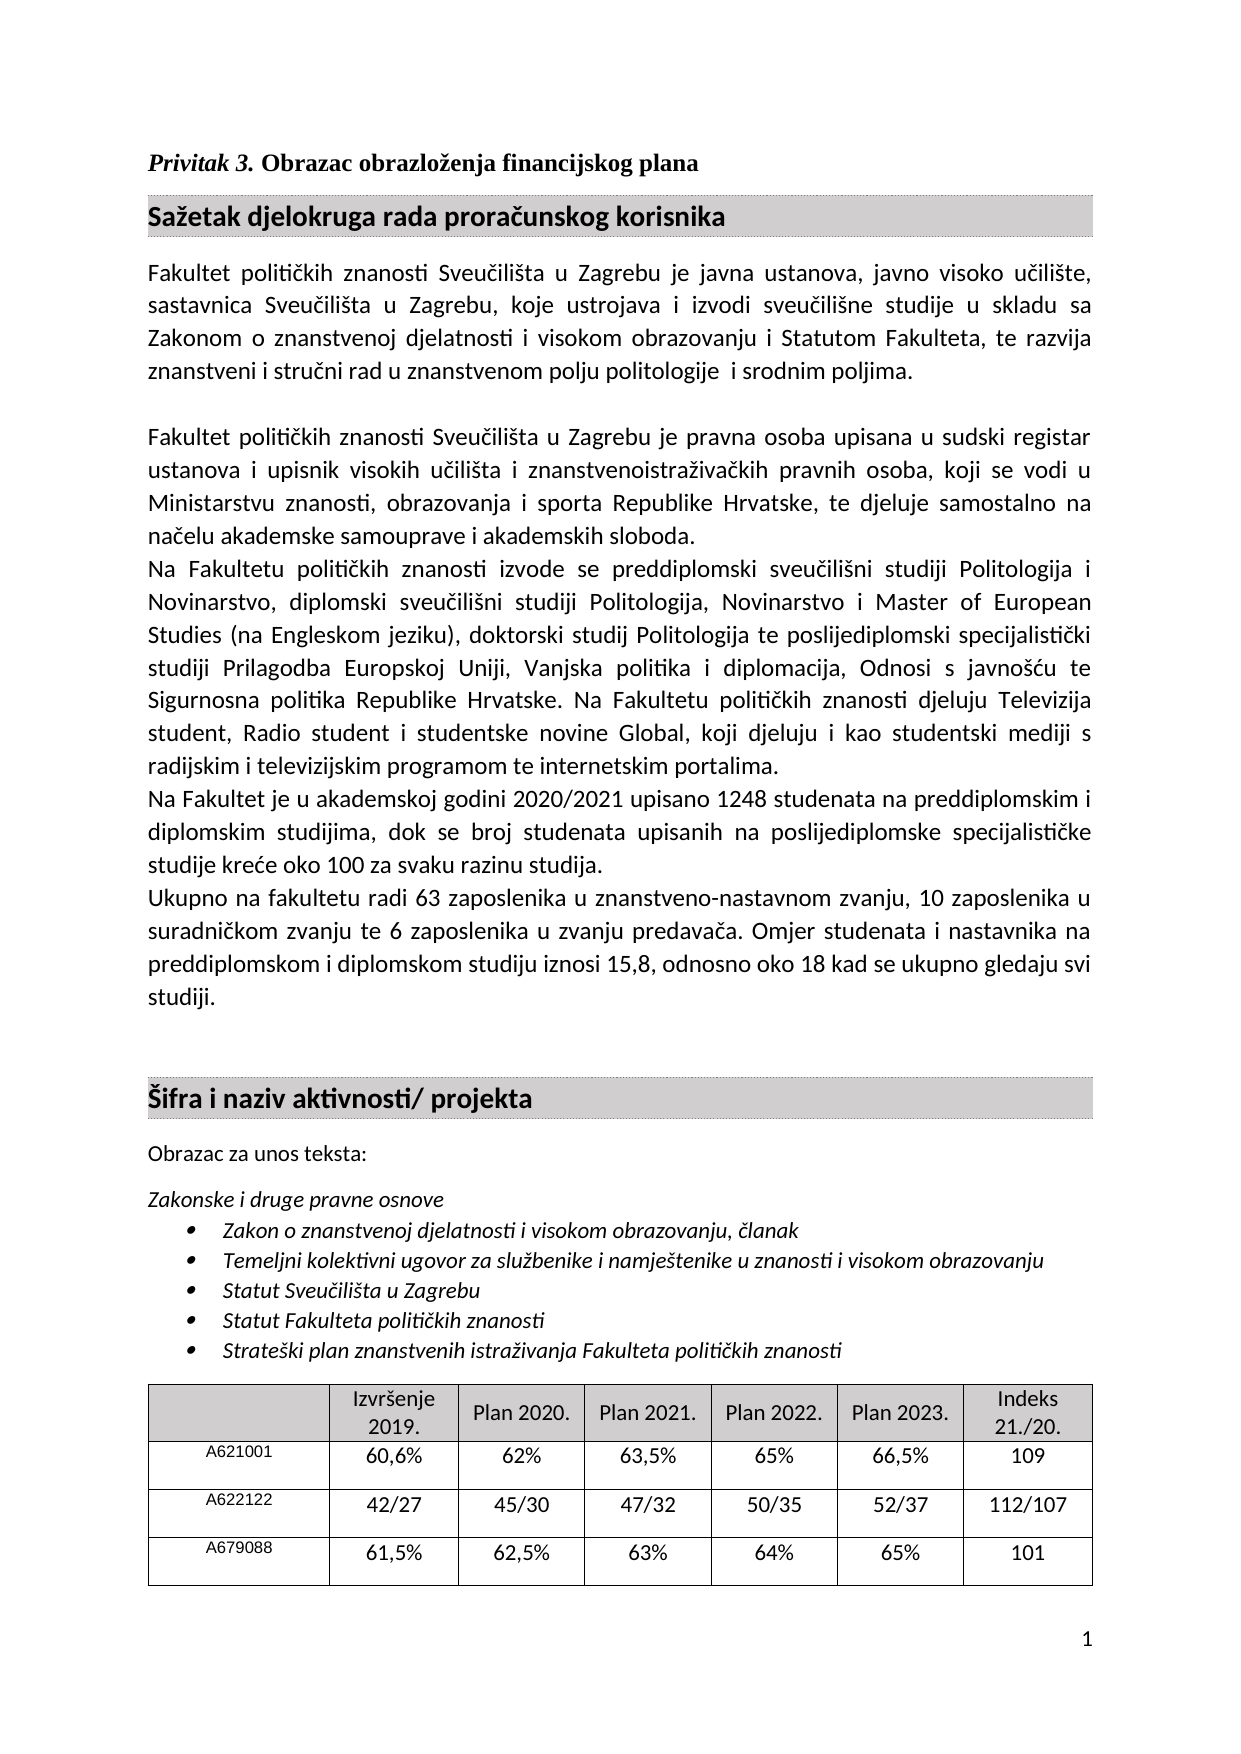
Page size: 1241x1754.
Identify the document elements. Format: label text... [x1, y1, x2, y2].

table_cell A622122 [149, 1490, 329, 1537]
table_cell 63,5% [585, 1442, 711, 1489]
table_cell 112/107 [964, 1490, 1092, 1537]
table_header Plan 2023. [838, 1385, 963, 1441]
list Fakultet političkih znanosti Sveučilišta u Zagrebu je pravna osoba upisana u sudski registar ustanova i upisnik visokih učilišta i znanstvenoistraživačkih pravnih osoba, koji se vodi u Ministarstvu znanosti, obrazovanja i sporta Republike Hrvatske, te djeluje samostalno na načelu akademske samouprave i akademskih sloboda. [148, 421, 1093, 551]
table_cell 64% [712, 1538, 837, 1585]
list Na Fakultet je u akademskoj godini 2020/2021 upisano 1248 studenata na preddiplomskim i diplomskim studijima, dok se broj studenata upisanih na poslijediplomske specijalističke studije kreće oko 100 za svaku razinu studija. [148, 783, 1093, 880]
table_header [149, 1385, 329, 1441]
text Sažetak djelokruga rada proračunskog korisnika [148, 195, 1093, 237]
table_header Plan 2021. [585, 1385, 711, 1441]
table_cell 42/27 [330, 1490, 458, 1537]
list Fakultet političkih znanosti Sveučilišta u Zagrebu je javna ustanova, javno visoko učilište, sastavnica Sveučilišta u Zagrebu, koje ustrojava i izvodi sveučilišne studije u skladu sa Zakonom o znanstvenoj djelatnosti i visokom obrazovanju i Statutom Fakulteta, te razvija znanstveni i stručni rad u znanstvenom polju politologije i srodnim poljima. [148, 257, 1093, 386]
list Strateški plan znanstvenih istraživanja Fakulteta političkih znanosti [185, 1337, 1093, 1364]
list Statut Fakulteta političkih znanosti [185, 1306, 1093, 1334]
table_cell 66,5% [838, 1442, 963, 1489]
list Zakon o znanstvenoj djelatnosti i visokom obrazovanju, članak [185, 1216, 1093, 1244]
table_cell 60,6% [330, 1442, 458, 1489]
table_cell 63% [585, 1538, 711, 1585]
table_cell 52/37 [838, 1490, 963, 1537]
text Privitak 3. Obrazac obrazloženja financijskog plana [148, 148, 1093, 176]
table_cell 65% [838, 1538, 963, 1585]
text Obrazac za unos teksta: [148, 1139, 1093, 1167]
table_cell 65% [712, 1442, 837, 1489]
list Na Fakultetu političkih znanosti izvode se preddiplomski sveučilišni studiji Politologija i Novinarstvo, diplomski sveučilišni studiji Politologija, Novinarstvo i Master of European Studies (na Engleskom jeziku), doktorski studij Politologija te poslijediplomski specijalistički studiji Prilagodba Europskoj Uniji, Vanjska politika i diplomacija, Odnosi s javnošću te Sigurnosna politika Republike Hrvatske. Na Fakultetu političkih znanosti djeluju Televizija student, Radio student i studentske novine Global, koji djeluju i kao studentski mediji s radijskim i televizijskim programom te internetskim portalima. [148, 553, 1093, 781]
table_cell 62% [459, 1442, 584, 1489]
list Ukupno na fakultetu radi 63 zaposlenika u znanstveno-nastavnom zvanju, 10 zaposlenika u suradničkom zvanju te 6 zaposlenika u zvanju predavača. Omjer studenata i nastavnika na preddiplomskom i diplomskom studiju iznosi 15,8, odnosno oko 18 kad se ukupno gledaju svi studiji. [148, 882, 1093, 1011]
list Statut Sveučilišta u Zagrebu [185, 1276, 1093, 1304]
table_cell 50/35 [712, 1490, 837, 1537]
table_header Izvršenje 2019. [330, 1385, 458, 1441]
list Temeljni kolektivni ugovor za službenike i namještenike u znanosti i visokom obrazovanju [185, 1246, 1093, 1274]
table_cell A621001 [149, 1442, 329, 1489]
table_cell 61,5% [330, 1538, 458, 1585]
table_cell A679088 [149, 1538, 329, 1585]
table_cell 45/30 [459, 1490, 584, 1537]
table_cell 101 [964, 1538, 1092, 1585]
text Zakonske i druge pravne osnove [148, 1186, 1093, 1213]
table_header Indeks 21./20. [964, 1385, 1092, 1441]
table_cell 109 [964, 1442, 1092, 1489]
table_cell 47/32 [585, 1490, 711, 1537]
table_header Plan 2020. [459, 1385, 584, 1441]
table_header Plan 2022. [712, 1385, 837, 1441]
text Šifra i naziv aktivnosti/ projekta [148, 1077, 1093, 1119]
table_cell 62,5% [459, 1538, 584, 1585]
